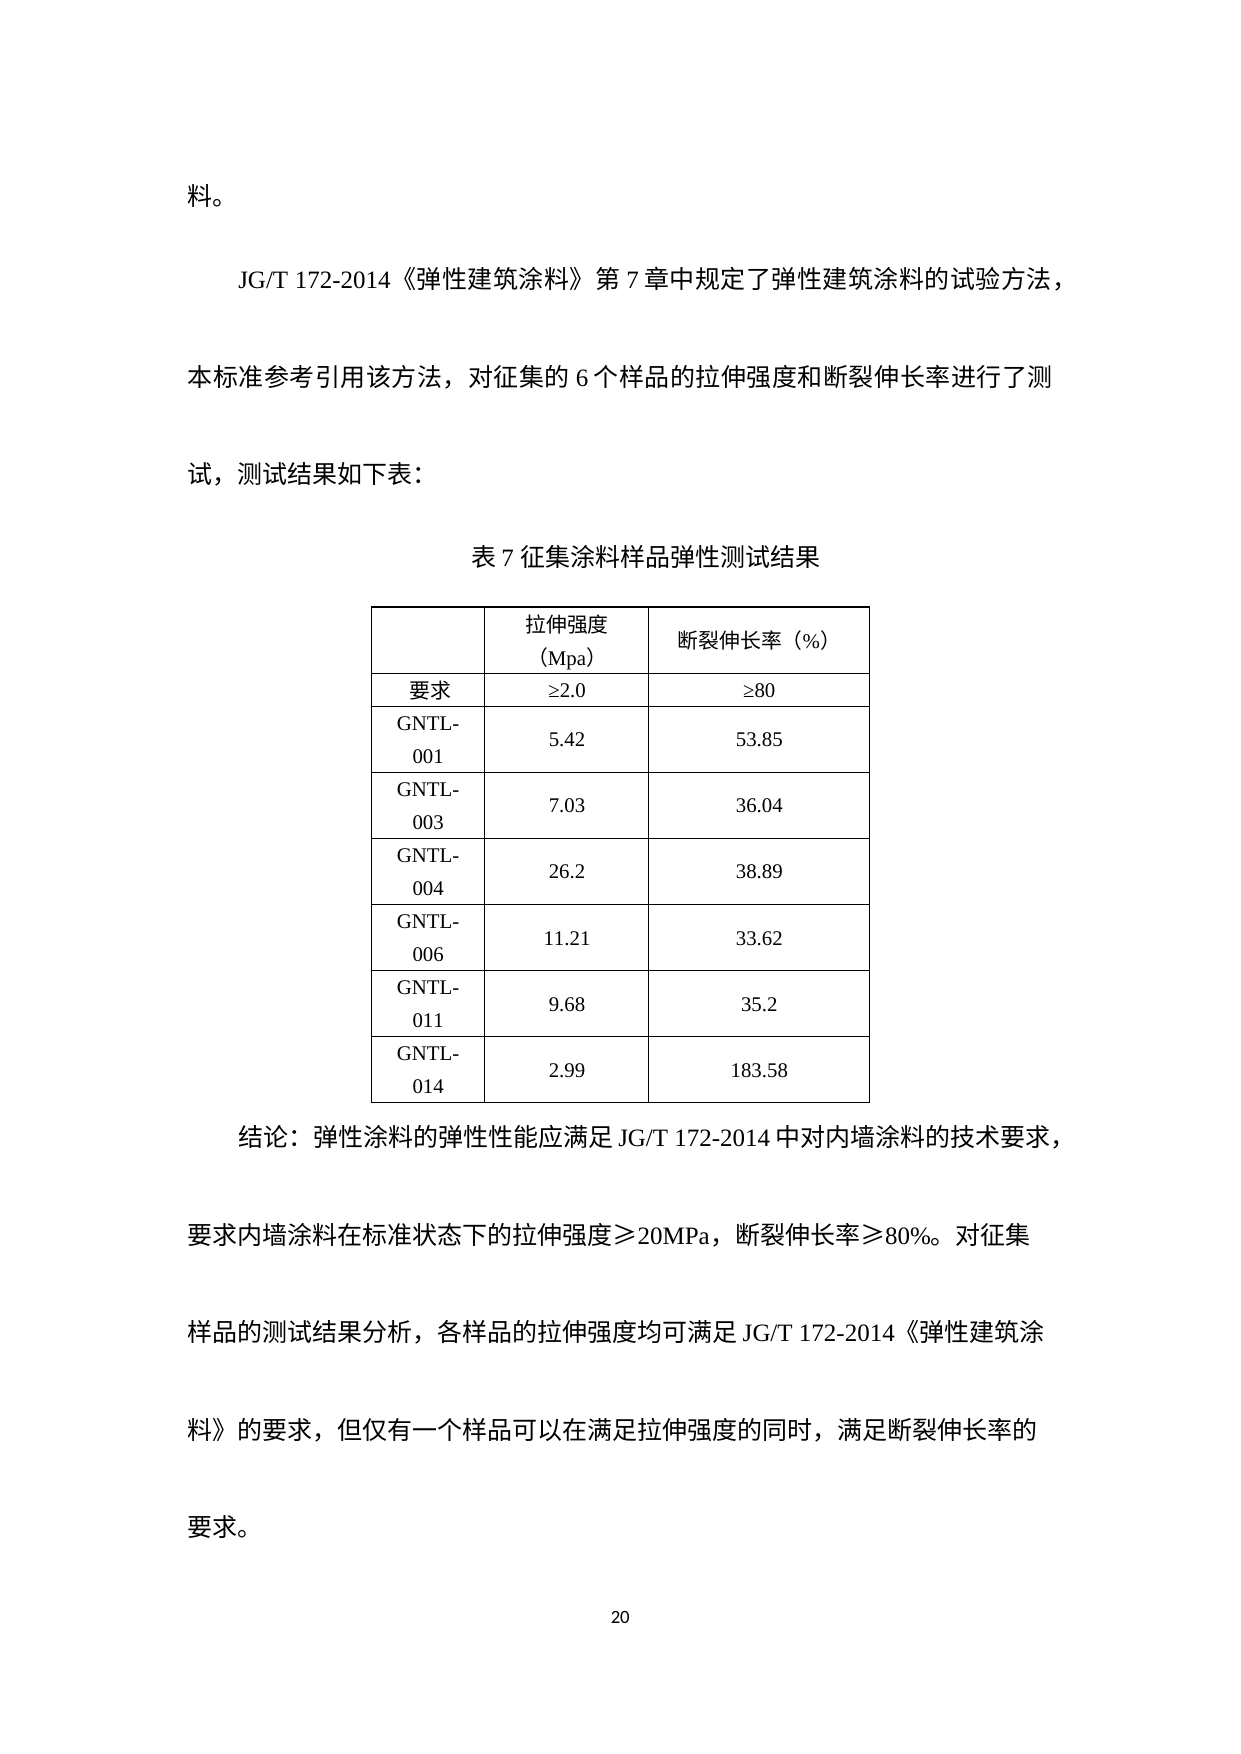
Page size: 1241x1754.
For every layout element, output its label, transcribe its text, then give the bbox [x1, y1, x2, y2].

table_cell 要求 [372, 674, 484, 706]
table_cell 5.42 [485, 707, 648, 772]
table_cell 9.68 [485, 971, 648, 1036]
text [187, 162, 1053, 227]
text 结论：弹性涂料的弹性性能应满足JG/T 172-2014中对内墙涂料的技术要求，要求内墙涂料在标准状态下的拉伸强度≥20MPa，断裂伸长率≥80%。对征集样品的测试结果分析，各样品的拉伸强度均可满足JG/T 172-2014《弹性建筑涂料》的要求，但仅有一个样品可以在满足拉伸强度的同时，满足断裂伸长率的要求。 [187, 1103, 1053, 1558]
table_cell 53.85 [649, 707, 869, 772]
table_cell GNTL-001 [372, 707, 484, 772]
table_header 断裂伸长率（%） [649, 608, 869, 672]
table_cell 26.2 [485, 839, 648, 904]
table_cell GNTL-004 [372, 839, 484, 904]
table_cell 7.03 [485, 773, 648, 838]
table_cell 35.2 [649, 971, 869, 1036]
table_cell GNTL-006 [372, 905, 484, 970]
table_cell 11.21 [485, 905, 648, 970]
table_cell 33.62 [649, 905, 869, 970]
table_cell GNTL-011 [372, 971, 484, 1036]
table_header [372, 608, 484, 672]
table_cell ≥2.0 [485, 674, 648, 706]
text 表7 征集涂料样品弹性测试结果 [187, 523, 1053, 588]
table_cell GNTL-003 [372, 773, 484, 838]
table_header 拉伸强度（Mpa） [485, 608, 648, 672]
table_cell GNTL-014 [372, 1037, 484, 1102]
table_cell 2.99 [485, 1037, 648, 1102]
table_cell 38.89 [649, 839, 869, 904]
table_cell 36.04 [649, 773, 869, 838]
table_cell ≥80 [649, 674, 869, 706]
text JG/T 172-2014《弹性建筑涂料》第7章中规定了弹性建筑涂料的试验方法，本标准参考引用该方法，对征集的6个样品的拉伸强度和断裂伸长率进行了测试，测试结果如下表： [187, 245, 1053, 505]
table_cell 183.58 [649, 1037, 869, 1102]
